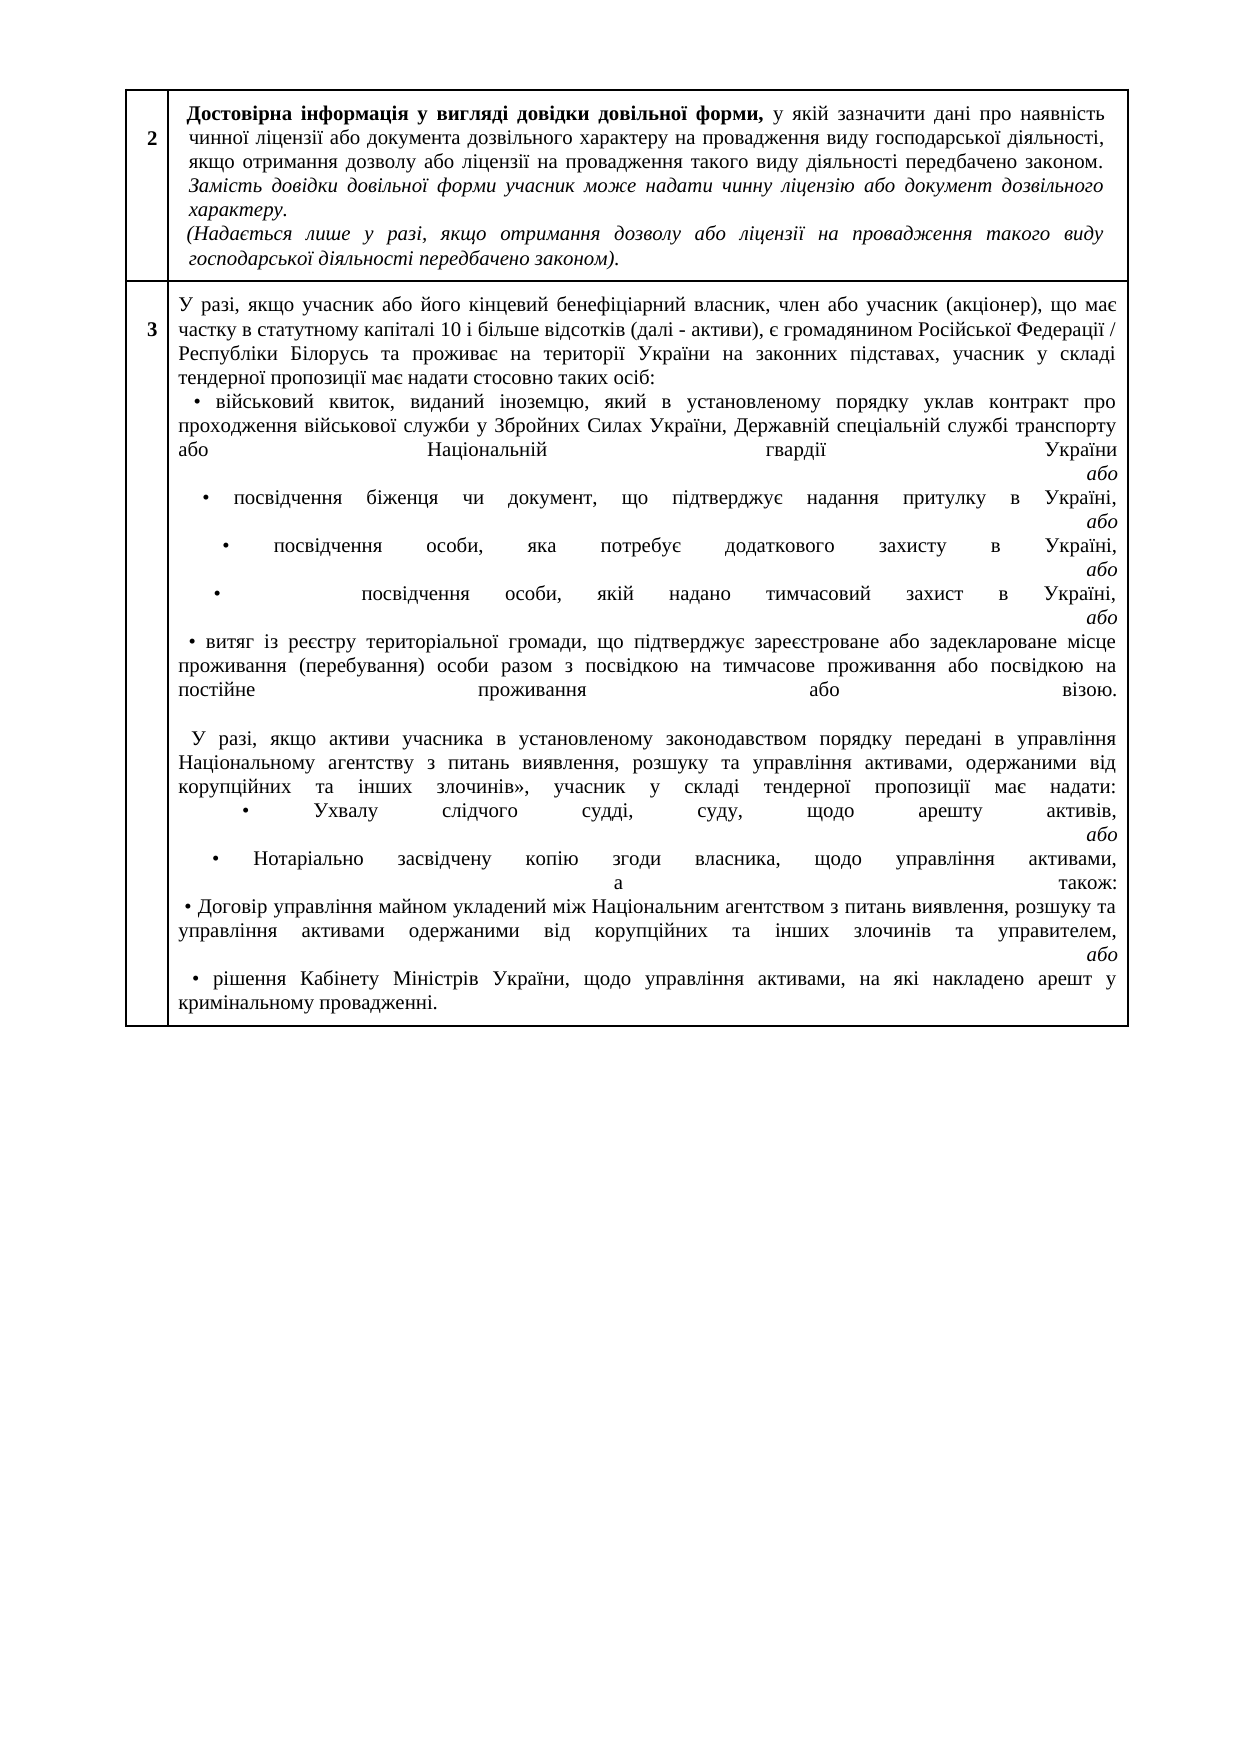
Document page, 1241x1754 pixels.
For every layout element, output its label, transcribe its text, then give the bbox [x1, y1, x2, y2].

table_cell Достовірна інформація у вигляді довідки довільної форми, у якій зазначити дані про наявність чинної ліцензії або документа дозвільного характеру на провадження виду господарської діяльності, якщо отримання дозволу або ліцензії на провадження такого виду діяльності передбачено законом. Замість довідки довільної форми учасник може надати чинну ліцензію або документ дозвільного характеру. (Надається лише у разі, якщо отримання дозволу або ліцензії на провадження такого виду господарської діяльності передбачено законом). [169, 91, 1127, 280]
table_cell 2 [127, 91, 167, 280]
table_cell 3 [127, 282, 167, 1025]
table_cell У разі, якщо учасник або його кінцевий бенефіціарний власник, член або учасник (акціонер), що має частку в статутному капіталі 10 і більше відсотків (далі - активи), є громадянином Російської Федерації / Республіки Білорусь та проживає на території України на законних підставах, учасник у складі тендерної пропозиції має надати стосовно таких осіб: • військовий квиток, виданий іноземцю, який в установленому порядку уклав контракт про проходження військової служби у Збройних Силах України, Державній спеціальній службі транспорту або Національній гвардії України або • посвідчення біженця чи документ, що підтверджує надання притулку в Україні, або • посвідчення особи, яка потребує додаткового захисту в Україні, або • посвідчення особи, якій надано тимчасовий захист в Україні, або • витяг із реєстру територіальної громади, що підтверджує зареєстроване або задеклароване місце проживання (перебування) особи разом з посвідкою на тимчасове проживання або посвідкою на постійне проживання або візою. У разі, якщо активи учасника в установленому законодавством порядку передані в управління Національному агентству з питань виявлення, розшуку та управління активами, одержаними від корупційних та інших злочинів», учасник у складі тендерної пропозиції має надати: • Ухвалу слідчого судді, суду, щодо арешту активів, або • Нотаріально засвідчену копію згоди власника, щодо управління активами, а також: • Договір управління майном укладений між Національним агентством з питань виявлення, розшуку та управління активами одержаними від корупційних та інших злочинів та управителем, або • рішення Кабінету Міністрів України, щодо управління активами, на які накладено арешт у кримінальному провадженні. [169, 282, 1127, 1025]
